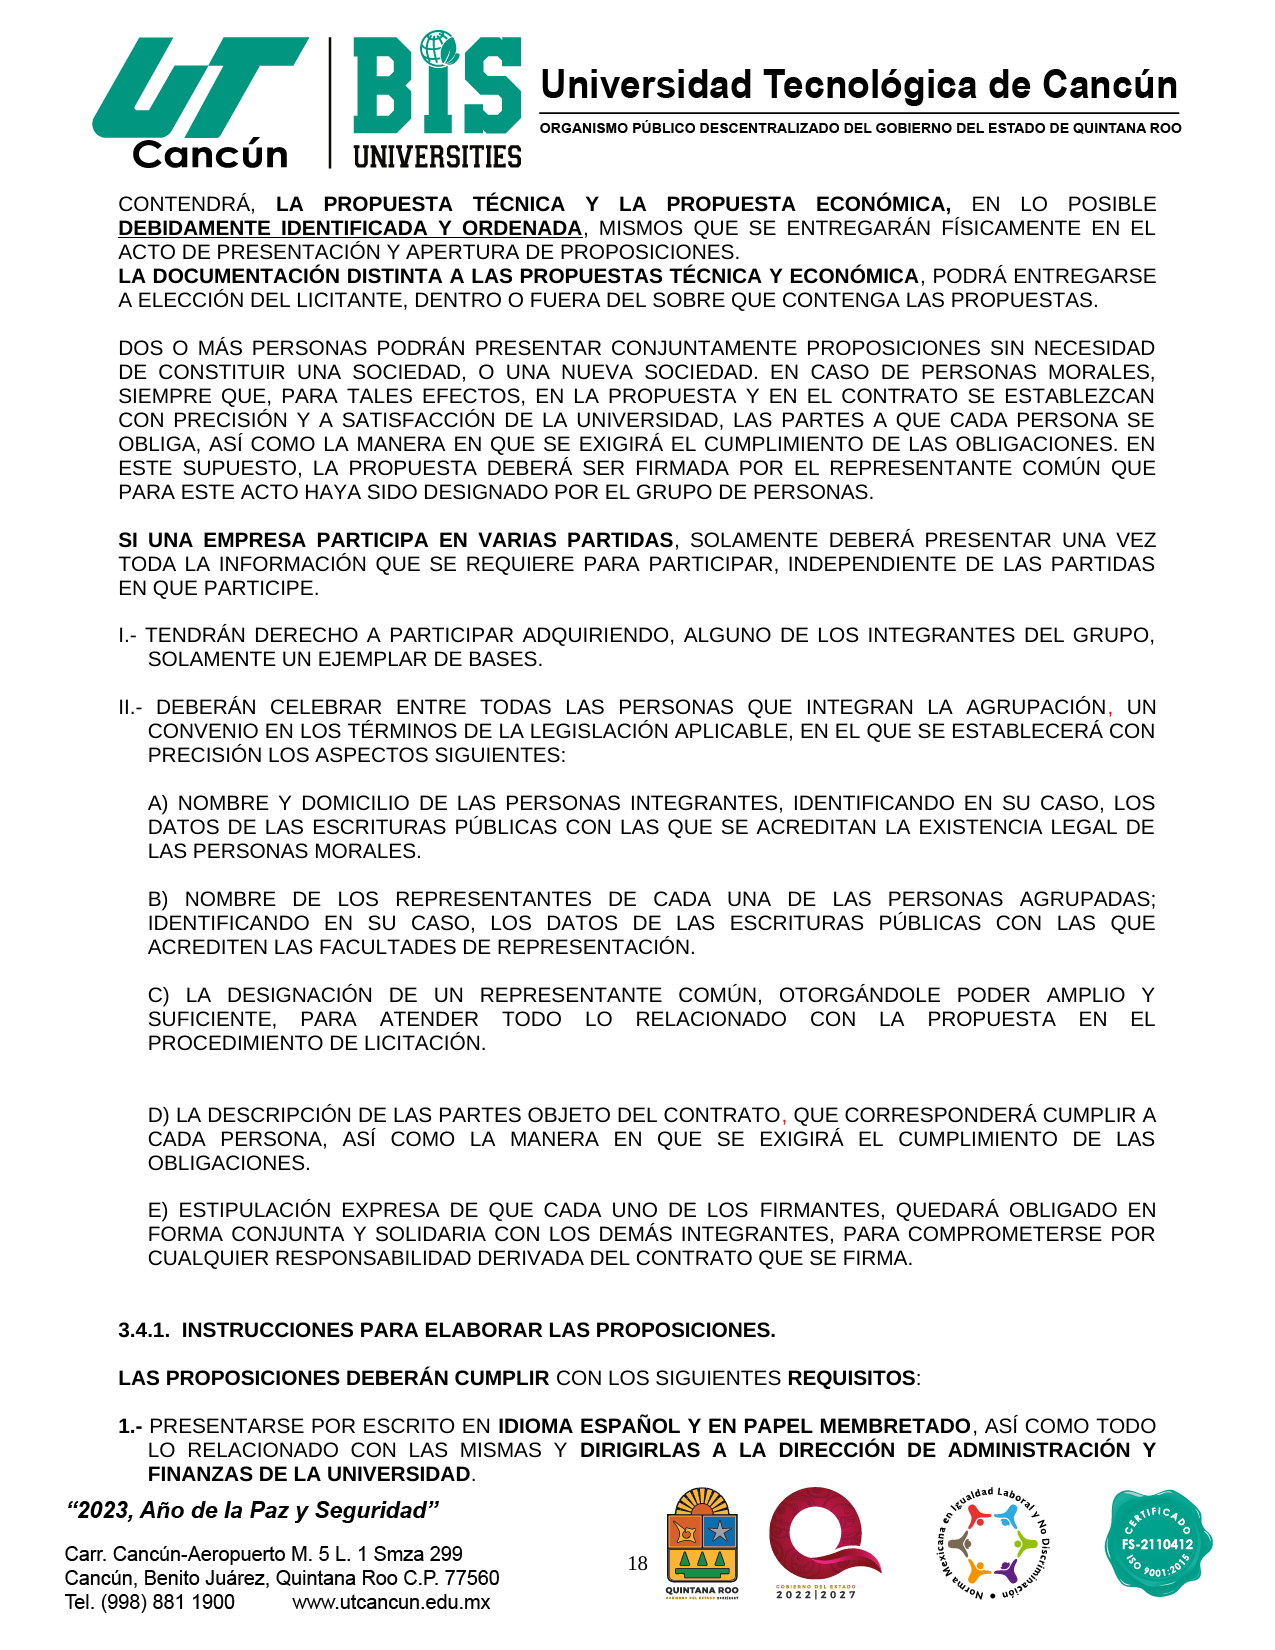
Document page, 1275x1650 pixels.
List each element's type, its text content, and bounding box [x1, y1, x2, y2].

text A) NOMBRE Y DOMICILIO DE LAS PERSONAS INTEGRANTES, IDENTIFICANDO EN SU CASO, LOS DATOS DE LAS ESCRITURAS PÚBLICAS CON LAS QUE SE ACREDITAN LA EXISTENCIA LEGAL DE LAS PERSONAS MORALES. [148, 791, 1157, 863]
text II.- DEBERÁN CELEBRAR ENTRE TODAS LAS PERSONAS QUE INTEGRAN LA AGRUPACIÓN, UN CONVENIO EN LOS TÉRMINOS DE LA LEGISLACIÓN APLICABLE, EN EL QUE SE ESTABLECERÁ CON PRECISIÓN LOS ASPECTOS SIGUIENTES: [118, 695, 1157, 767]
text LAS PROPOSICIONES DEBERÁN CUMPLIR CON LOS SIGUIENTES REQUISITOS: [118, 1366, 1157, 1390]
text DOS O MÁS PERSONAS PODRÁN PRESENTAR CONJUNTAMENTE PROPOSICIONES SIN NECESIDAD DE CONSTITUIR UNA SOCIEDAD, O UNA NUEVA SOCIEDAD. EN CASO DE PERSONAS MORALES, SIEMPRE QUE, PARA TALES EFECTOS, EN LA PROPUESTA Y EN EL CONTRATO SE ESTABLEZCAN CON PRECISIÓN Y A SATISFACCIÓN DE LA UNIVERSIDAD, LAS PARTES A QUE CADA PERSONA SE OBLIGA, ASÍ COMO LA MANERA EN QUE SE EXIGIRÁ EL CUMPLIMIENTO DE LAS OBLIGACIONES. EN ESTE SUPUESTO, LA PROPUESTA DEBERÁ SER FIRMADA POR EL REPRESENTANTE COMÚN QUE PARA ESTE ACTO HAYA SIDO DESIGNADO POR EL GRUPO DE PERSONAS. [118, 336, 1157, 503]
picture [1, 1450, 1275, 1650]
text SI UNA EMPRESA PARTICIPA EN VARIAS PARTIDAS, SOLAMENTE DEBERÁ PRESENTAR UNA VEZ TODA LA INFORMACIÓN QUE SE REQUIERE PARA PARTICIPAR, INDEPENDIENTE DE LAS PARTIDAS EN QUE PARTICIPE. [118, 527, 1157, 599]
text 1.- PRESENTARSE POR ESCRITO EN IDIOMA ESPAÑOL Y EN PAPEL MEMBRETADO, ASÍ COMO TODO LO RELACIONADO CON LAS MISMAS Y DIRIGIRLAS A LA DIRECCIÓN DE ADMINISTRACIÓN Y FINANZAS DE LA UNIVERSIDAD. [118, 1414, 1157, 1486]
picture [0, 0, 1274, 207]
text LA DOCUMENTACIÓN DISTINTA A LAS PROPUESTAS TÉCNICA Y ECONÓMICA, PODRÁ ENTREGARSE A ELECCIÓN DEL LICITANTE, DENTRO O FUERA DEL SOBRE QUE CONTENGA LAS PROPUESTAS. [118, 264, 1157, 312]
text D) LA DESCRIPCIÓN DE LAS PARTES OBJETO DEL CONTRATO, QUE CORRESPONDERÁ CUMPLIR A CADA PERSONA, ASÍ COMO LA MANERA EN QUE SE EXIGIRÁ EL CUMPLIMIENTO DE LAS OBLIGACIONES. [148, 1102, 1157, 1174]
text C) LA DESIGNACIÓN DE UN REPRESENTANTE COMÚN, OTORGÁNDOLE PODER AMPLIO Y SUFICIENTE, PARA ATENDER TODO LO RELACIONADO CON LA PROPUESTA EN EL PROCEDIMIENTO DE LICITACIÓN. [148, 983, 1157, 1054]
text E) ESTIPULACIÓN EXPRESA DE QUE CADA UNO DE LOS FIRMANTES, QUEDARÁ OBLIGADO EN FORMA CONJUNTA Y SOLIDARIA CON LOS DEMÁS INTEGRANTES, PARA COMPROMETERSE POR CUALQUIER RESPONSABILIDAD DERIVADA DEL CONTRATO QUE SE FIRMA. [148, 1198, 1157, 1270]
text 3.4.1. INSTRUCCIONES PARA ELABORAR LAS PROPOSICIONES. [118, 1318, 1157, 1342]
text I.- TENDRÁN DERECHO A PARTICIPAR ADQUIRIENDO, ALGUNO DE LOS INTEGRANTES DEL GRUPO, SOLAMENTE UN EJEMPLAR DE BASES. [118, 623, 1157, 671]
text B) NOMBRE DE LOS REPRESENTANTES DE CADA UNA DE LAS PERSONAS AGRUPADAS; IDENTIFICANDO EN SU CASO, LOS DATOS DE LAS ESCRITURAS PÚBLICAS CON LAS QUE ACREDITEN LAS FACULTADES DE REPRESENTACIÓN. [148, 887, 1157, 959]
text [118, 192, 1157, 264]
